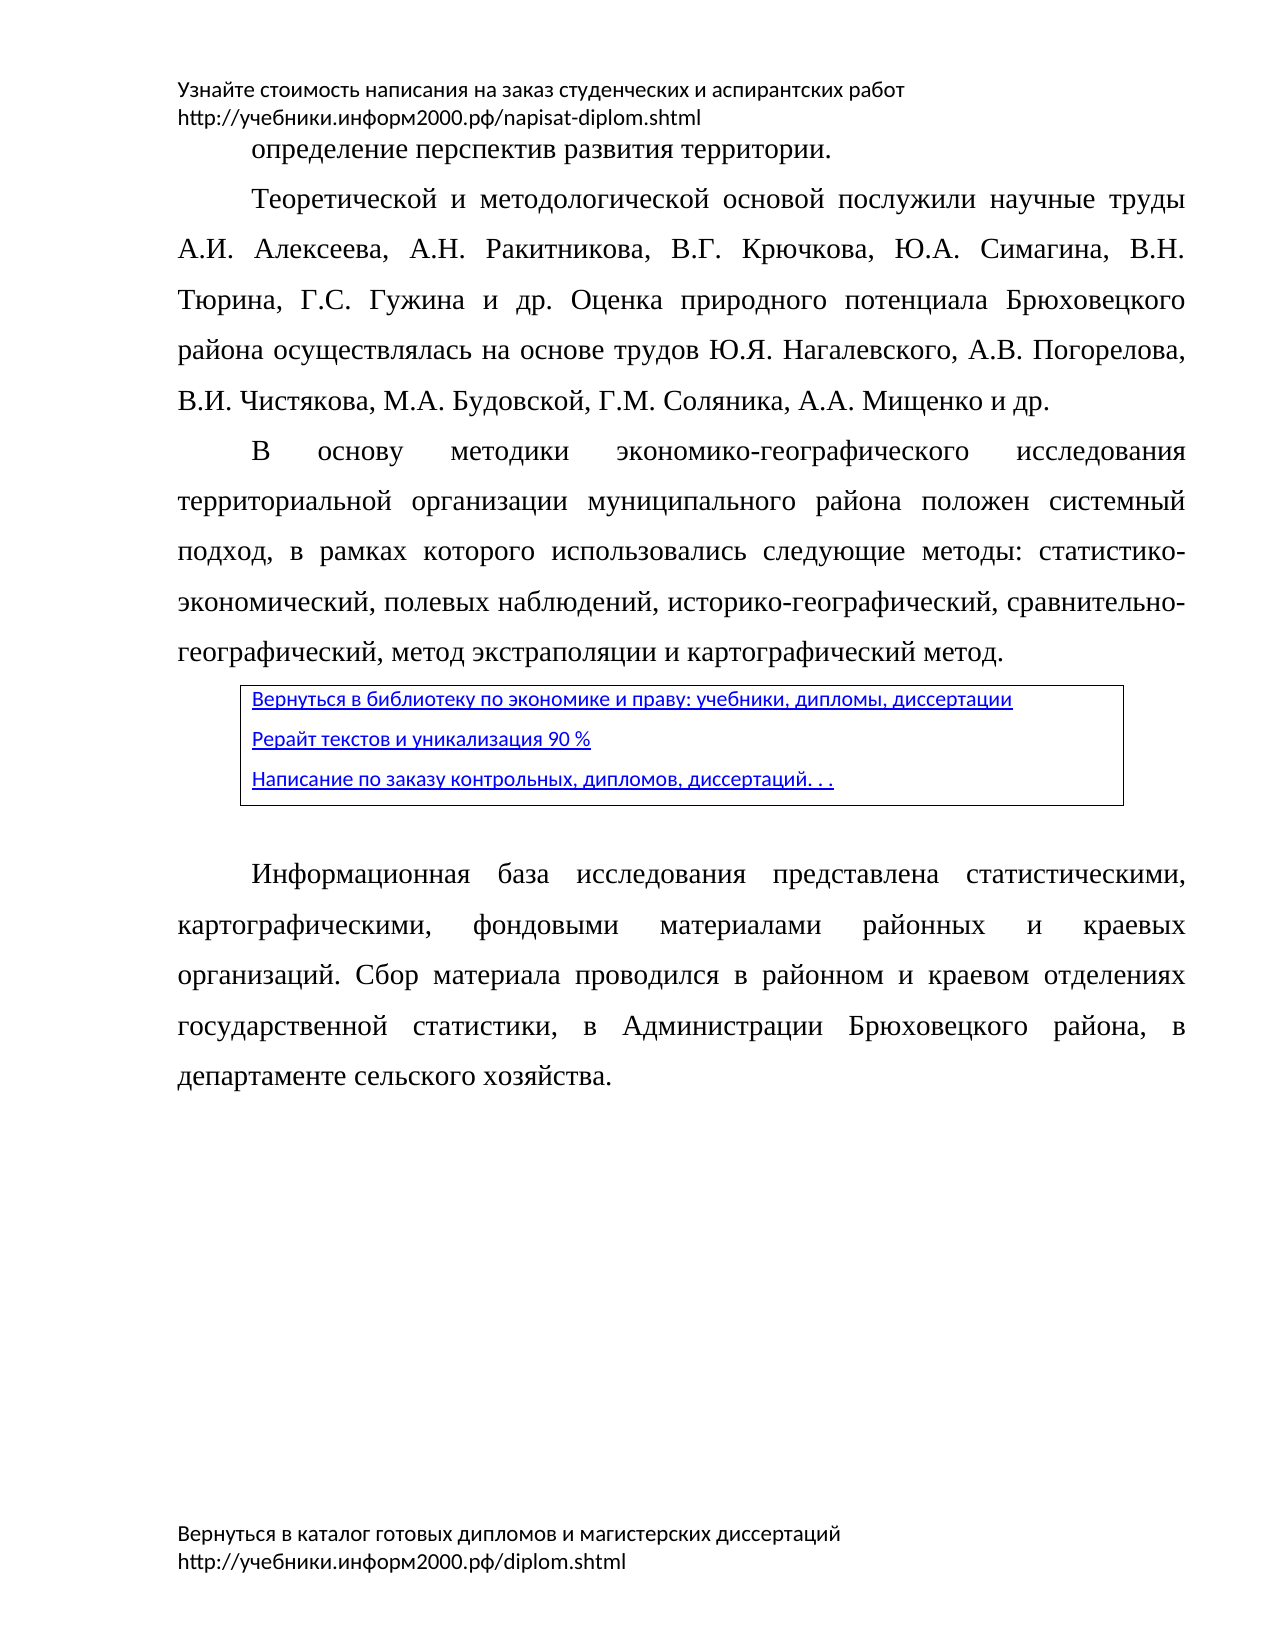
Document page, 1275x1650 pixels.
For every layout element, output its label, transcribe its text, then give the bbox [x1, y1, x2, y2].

text В основу методики экономико-географического исследования территориальной организации муниципального района положен системный подход, в рамках которого использовались следующие методы: статистико-экономический, полевых наблюдений, историко-географический, сравнительно-географический, метод экстраполяции и картографический метод. [177, 433, 1186, 668]
table_header Вернуться в библиотеку по экономике и праву: учебники, дипломы, диссертации Рерайт текстов и уникализация 90 % Написание по заказу контрольных, дипломов, диссертаций. . . [241, 686, 1123, 805]
text Информационная база исследования представлена статистическими, картографическими, фондовыми материалами районных и краевых организаций. Сбор материала проводился в районном и краевом отделениях государственной статистики, в Администрации Брюховецкого района, в департаменте сельского хозяйства. [177, 857, 1186, 1091]
text определение перспектив развития территории. [177, 131, 1186, 164]
text Теоретической и методологической основой послужили научные труды А.И. Алексеева, А.Н. Ракитникова, В.Г. Крючкова, Ю.А. Симагина, В.Н. Тюрина, Г.С. Гужина и др. Оценка природного потенциала Брюховецкого района осуществлялась на основе трудов Ю.Я. Нагалевского, А.В. Погорелова, В.И. Чистякова, М.А. Будовской, Г.М. Соляника, А.А. Мищенко и др. [177, 181, 1186, 416]
